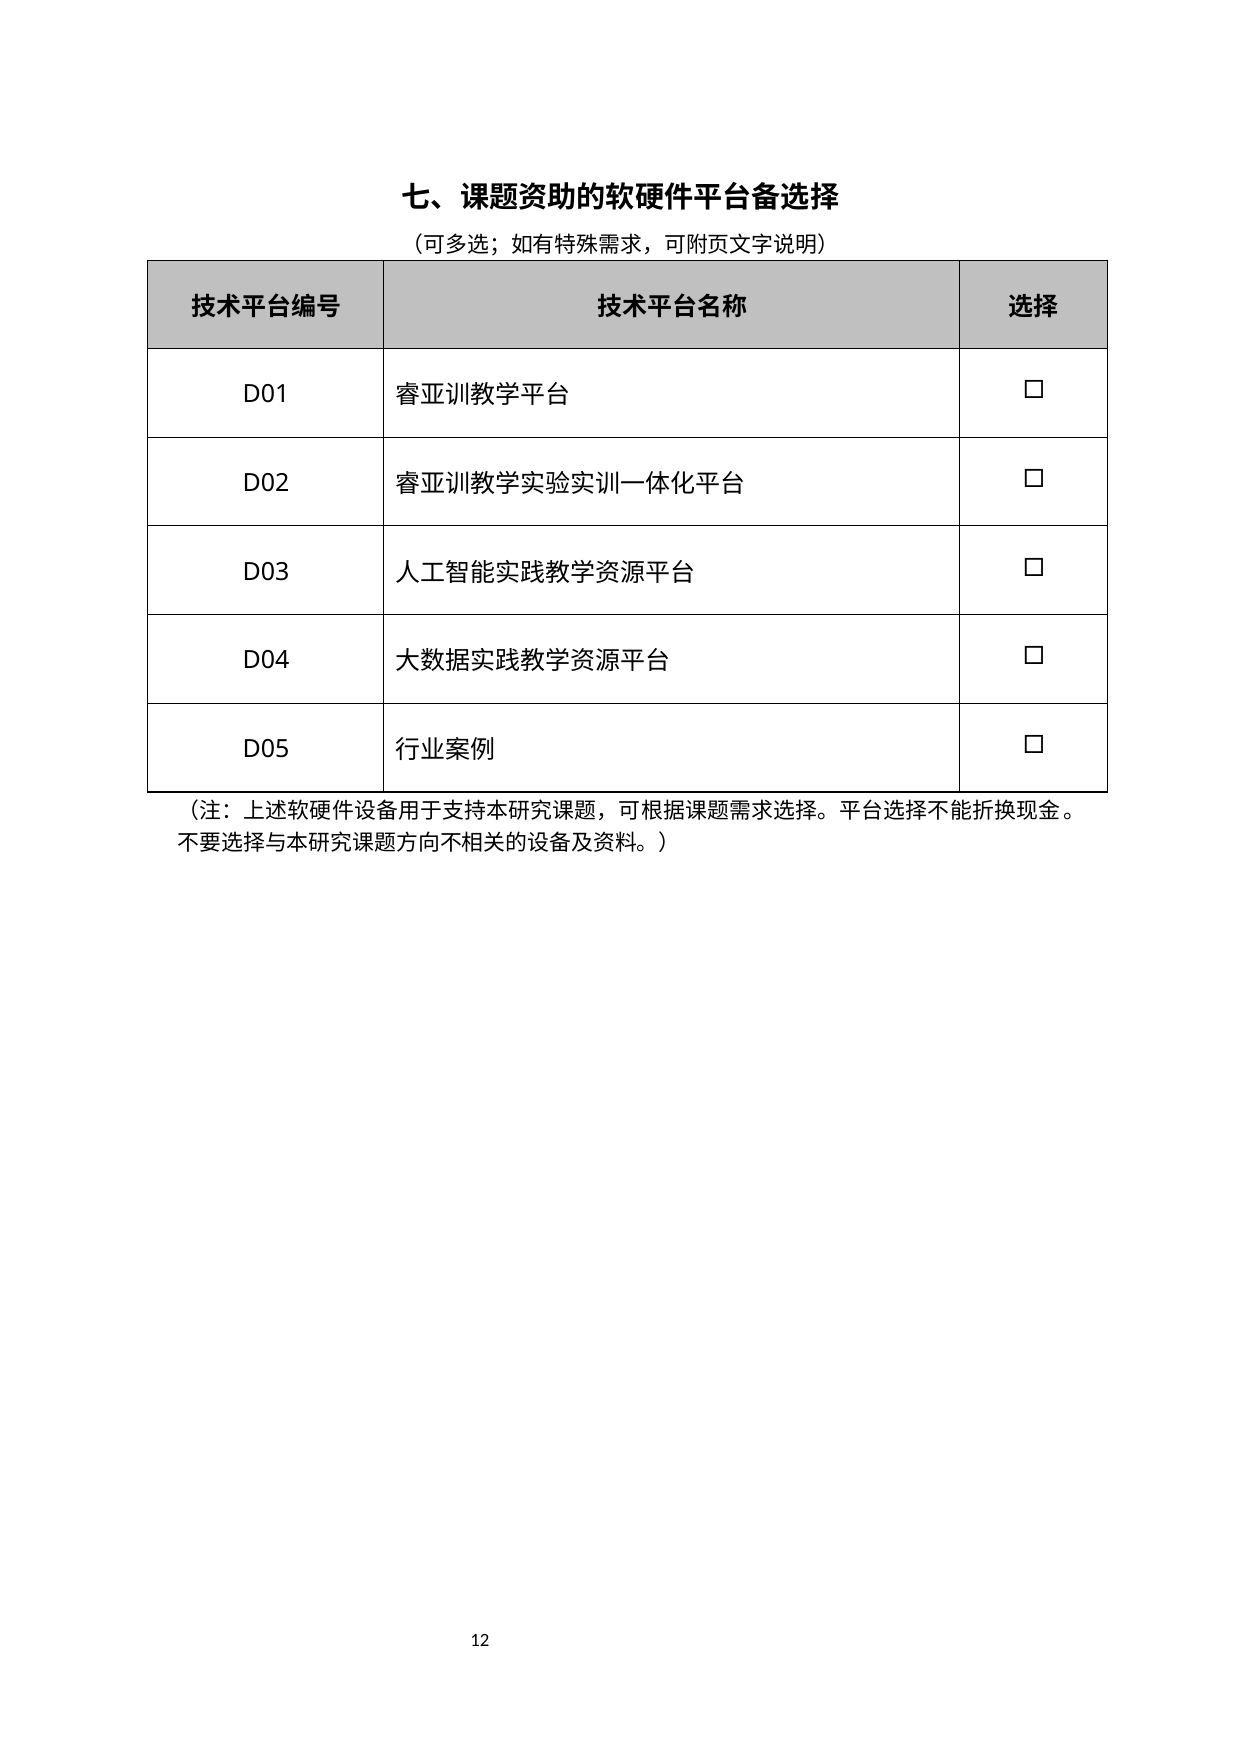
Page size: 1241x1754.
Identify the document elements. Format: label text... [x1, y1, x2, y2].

text （注：上述软硬件设备用于支持本研究课题，可根据课题需求选择。平台选择不能折换现金。不要选择与本研究课题方向不相关的设备及资料。）八、课题负责人承诺书 [177, 793, 1063, 857]
table_header 技术平台编号 [148, 261, 383, 348]
table_cell [960, 704, 1107, 791]
table_cell [960, 438, 1107, 525]
table_cell [960, 526, 1107, 614]
table_cell [960, 615, 1107, 703]
table_cell 睿亚训教学平台 [384, 349, 959, 437]
text 七、课题资助的软硬件平台备选择 [177, 162, 1063, 227]
table_cell D01 [148, 349, 383, 437]
table_cell 人工智能实践教学资源平台 [384, 526, 959, 614]
table_cell D05 [148, 704, 383, 791]
table_cell 行业案例 [384, 704, 959, 791]
table_cell 睿亚训教学实验实训一体化平台 [384, 438, 959, 525]
table_cell [960, 349, 1107, 437]
table_cell D02 [148, 438, 383, 525]
table_header 选择 [960, 261, 1107, 348]
table_cell 大数据实践教学资源平台 [384, 615, 959, 703]
table_header 技术平台名称 [384, 261, 959, 348]
table_cell D03 [148, 526, 383, 614]
table_cell D04 [148, 615, 383, 703]
text （可多选；如有特殊需求，可附页文字说明） [177, 227, 1063, 259]
